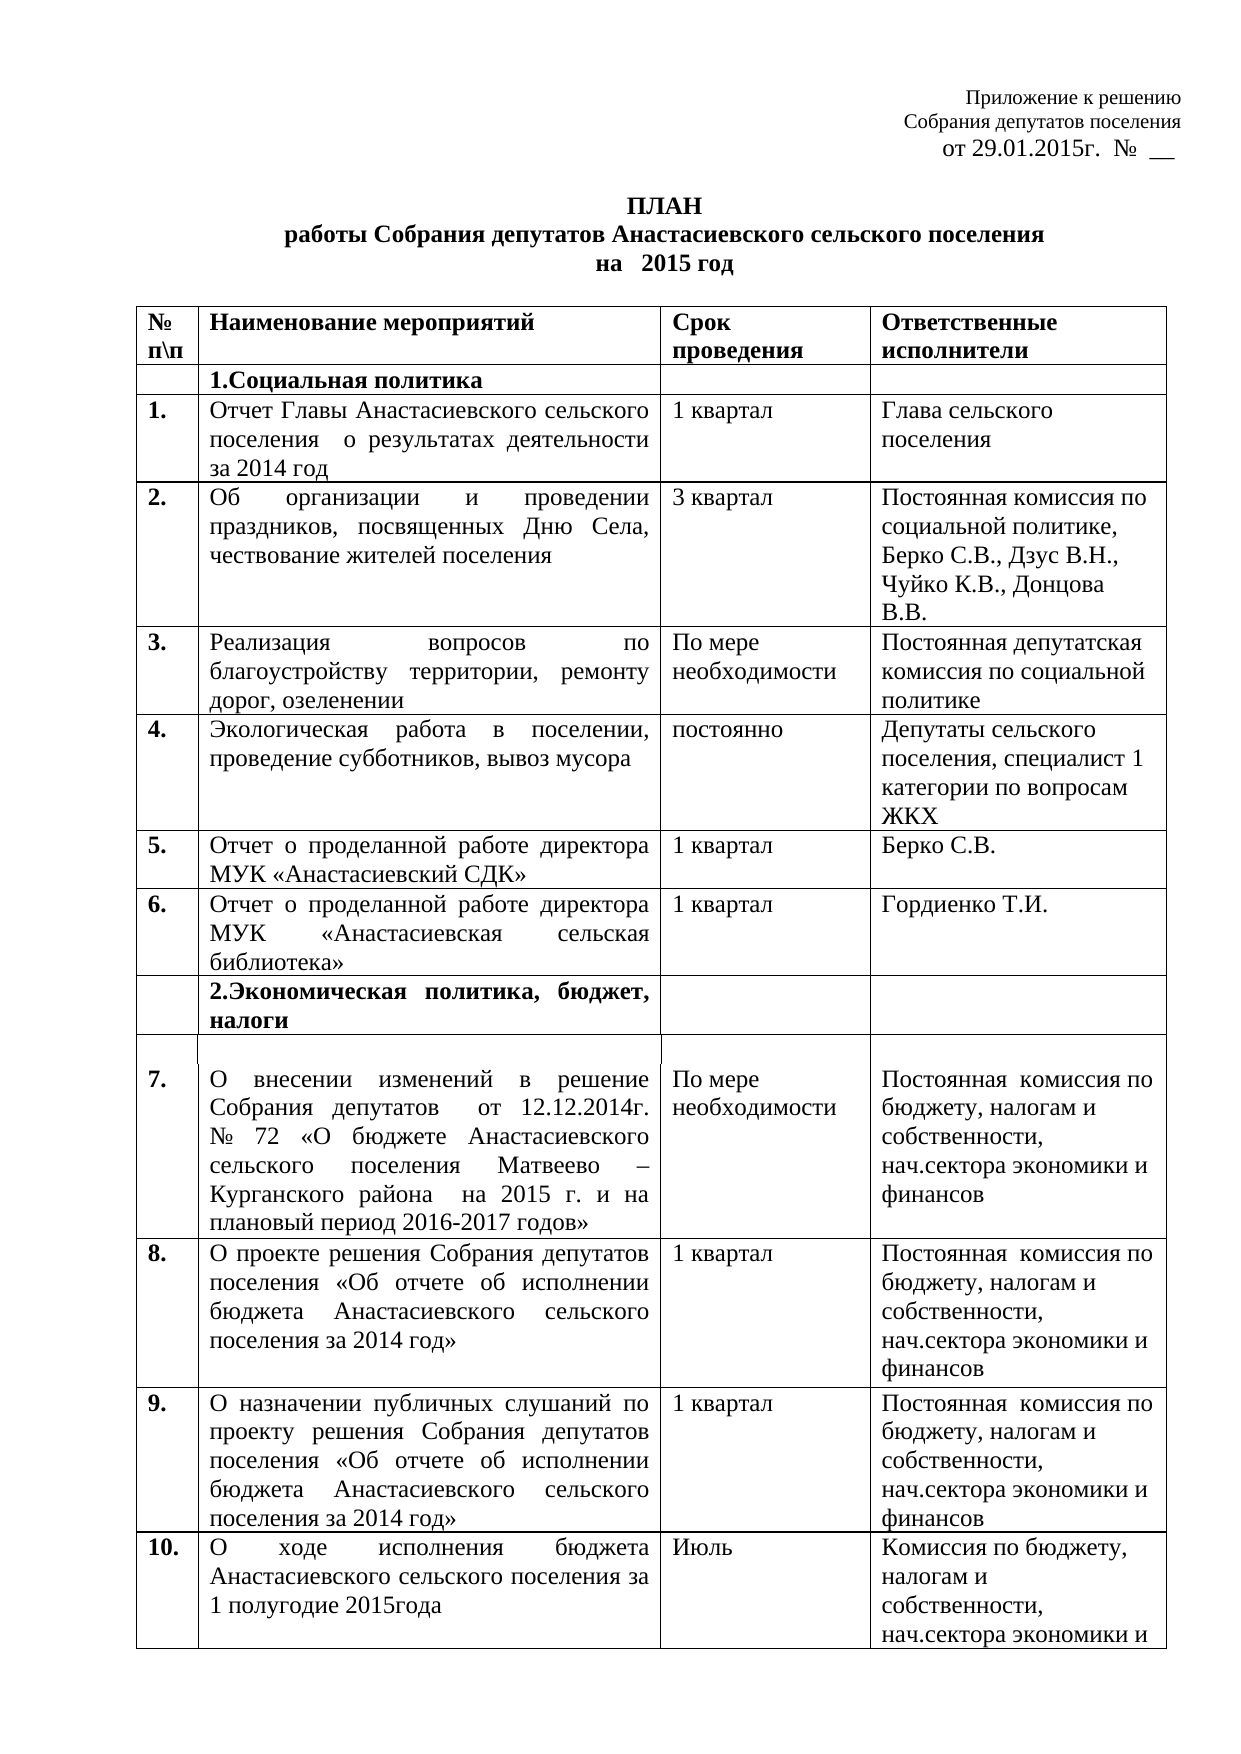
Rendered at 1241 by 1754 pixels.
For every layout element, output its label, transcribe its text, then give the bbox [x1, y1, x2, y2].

table_header Срок проведения [661, 307, 870, 364]
table_header Ответственные исполнители [871, 307, 1166, 364]
table_cell Постоянная комиссия по социальной политике, Берко С.В., Дзус В.Н., Чуйко К.В., Донцова В.В. [871, 483, 1166, 626]
text Приложение к решению [148, 85, 1181, 109]
table_cell [871, 976, 1166, 1034]
table_cell О проекте решения Собрания депутатов поселения «Об отчете об исполнении бюджета Анастасиевского сельского поселения за 2014 год» [199, 1239, 660, 1387]
table_cell 3 квартал [661, 483, 870, 626]
table_cell Июль [661, 1533, 870, 1647]
table_cell [137, 365, 198, 394]
table_cell 4. [137, 715, 198, 829]
table_cell 3. [137, 627, 198, 713]
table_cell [199, 1533, 660, 1647]
table_cell Постоянная депутатская комиссия по социальной политике [871, 627, 1166, 713]
table_header Наименование мероприятий [199, 307, 660, 364]
table_cell Отчет о проделанной работе директора МУК «Анастасиевский СДК» [199, 831, 660, 888]
table_cell Экологическая работа в поселении, проведение субботников, вывоз мусора [199, 715, 660, 829]
table_cell [871, 365, 1166, 394]
table_cell 8. [137, 1239, 198, 1387]
text Собрания депутатов поселения [148, 109, 1181, 133]
table_cell Реализация вопросов по благоустройству территории, ремонту дорог, озеленении [199, 627, 660, 713]
table_header № п\п [137, 307, 198, 364]
table_cell 6. [137, 889, 198, 975]
text ПЛАН [148, 191, 1181, 219]
table_cell [661, 976, 870, 1034]
table_cell 1 квартал [661, 1388, 870, 1531]
table_cell По мере необходимости [661, 627, 870, 713]
table_cell Гордиенко Т.И. [871, 889, 1166, 975]
table_cell О назначении публичных слушаний по проекту решения Собрания депутатов поселения «Об отчете об исполнении бюджета Анастасиевского сельского поселения за 2014 год» [199, 1388, 660, 1531]
table_cell [137, 976, 198, 1034]
table_cell Постоянная комиссия по бюджету, налогам и собственности, нач.сектора экономики и финансов [871, 1388, 1166, 1531]
table_cell Берко С.В. [871, 831, 1166, 888]
text на 2015 год [148, 248, 1181, 277]
text от 29.01.2015г. № __ [148, 133, 1181, 162]
table_cell Отчет Главы Анастасиевского сельского поселения о результатах деятельности за 2014 год [199, 395, 660, 481]
table_cell [198, 1035, 661, 1064]
table_cell постоянно [661, 715, 870, 829]
table_cell Постоянная комиссия по бюджету, налогам и собственности, нач.сектора экономики и финансов [871, 1239, 1166, 1387]
table_cell 1 квартал [661, 1239, 870, 1387]
table_cell 7. [137, 1064, 198, 1237]
table_cell 1 квартал [661, 831, 870, 888]
text работы Собрания депутатов Анастасиевского сельского поселения [148, 219, 1181, 248]
table_cell О внесении изменений в решение Собрания депутатов от 12.12.2014г. № 72 «О бюджете Анастасиевского сельского поселения Матвеево –Курганского района на 2015 г. и на плановый период 2016-2017 годов» [199, 1064, 660, 1237]
table_cell 2. [137, 483, 198, 626]
table_cell Глава сельского поселения [871, 395, 1166, 481]
table_cell 10. [137, 1533, 198, 1647]
table_cell 1. [137, 395, 198, 481]
table_cell 1 квартал [661, 395, 870, 481]
table_cell 5. [137, 831, 198, 888]
table_cell 2.Экономическая политика, бюджет, налоги [199, 976, 660, 1034]
table_cell Об организации и проведении праздников, посвященных Дню Села, чествование жителей поселения [199, 483, 660, 626]
table_cell [871, 1035, 1166, 1064]
table_cell [661, 365, 870, 394]
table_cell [871, 1533, 1166, 1647]
table_cell [137, 1035, 197, 1064]
table_cell 1 квартал [661, 889, 870, 975]
table_cell 1.Социальная политика [199, 365, 660, 394]
table_cell По мере необходимости [661, 1064, 870, 1237]
table_cell Депутаты сельского поселения, специалист 1 категории по вопросам ЖКХ [871, 715, 1166, 829]
table_cell Отчет о проделанной работе директора МУК «Анастасиевская сельская библиотека» [199, 889, 660, 975]
table_cell Постоянная комиссия по бюджету, налогам и собственности, нач.сектора экономики и финансов [871, 1064, 1166, 1237]
table_cell 9. [137, 1388, 198, 1531]
table_cell [662, 1035, 870, 1064]
